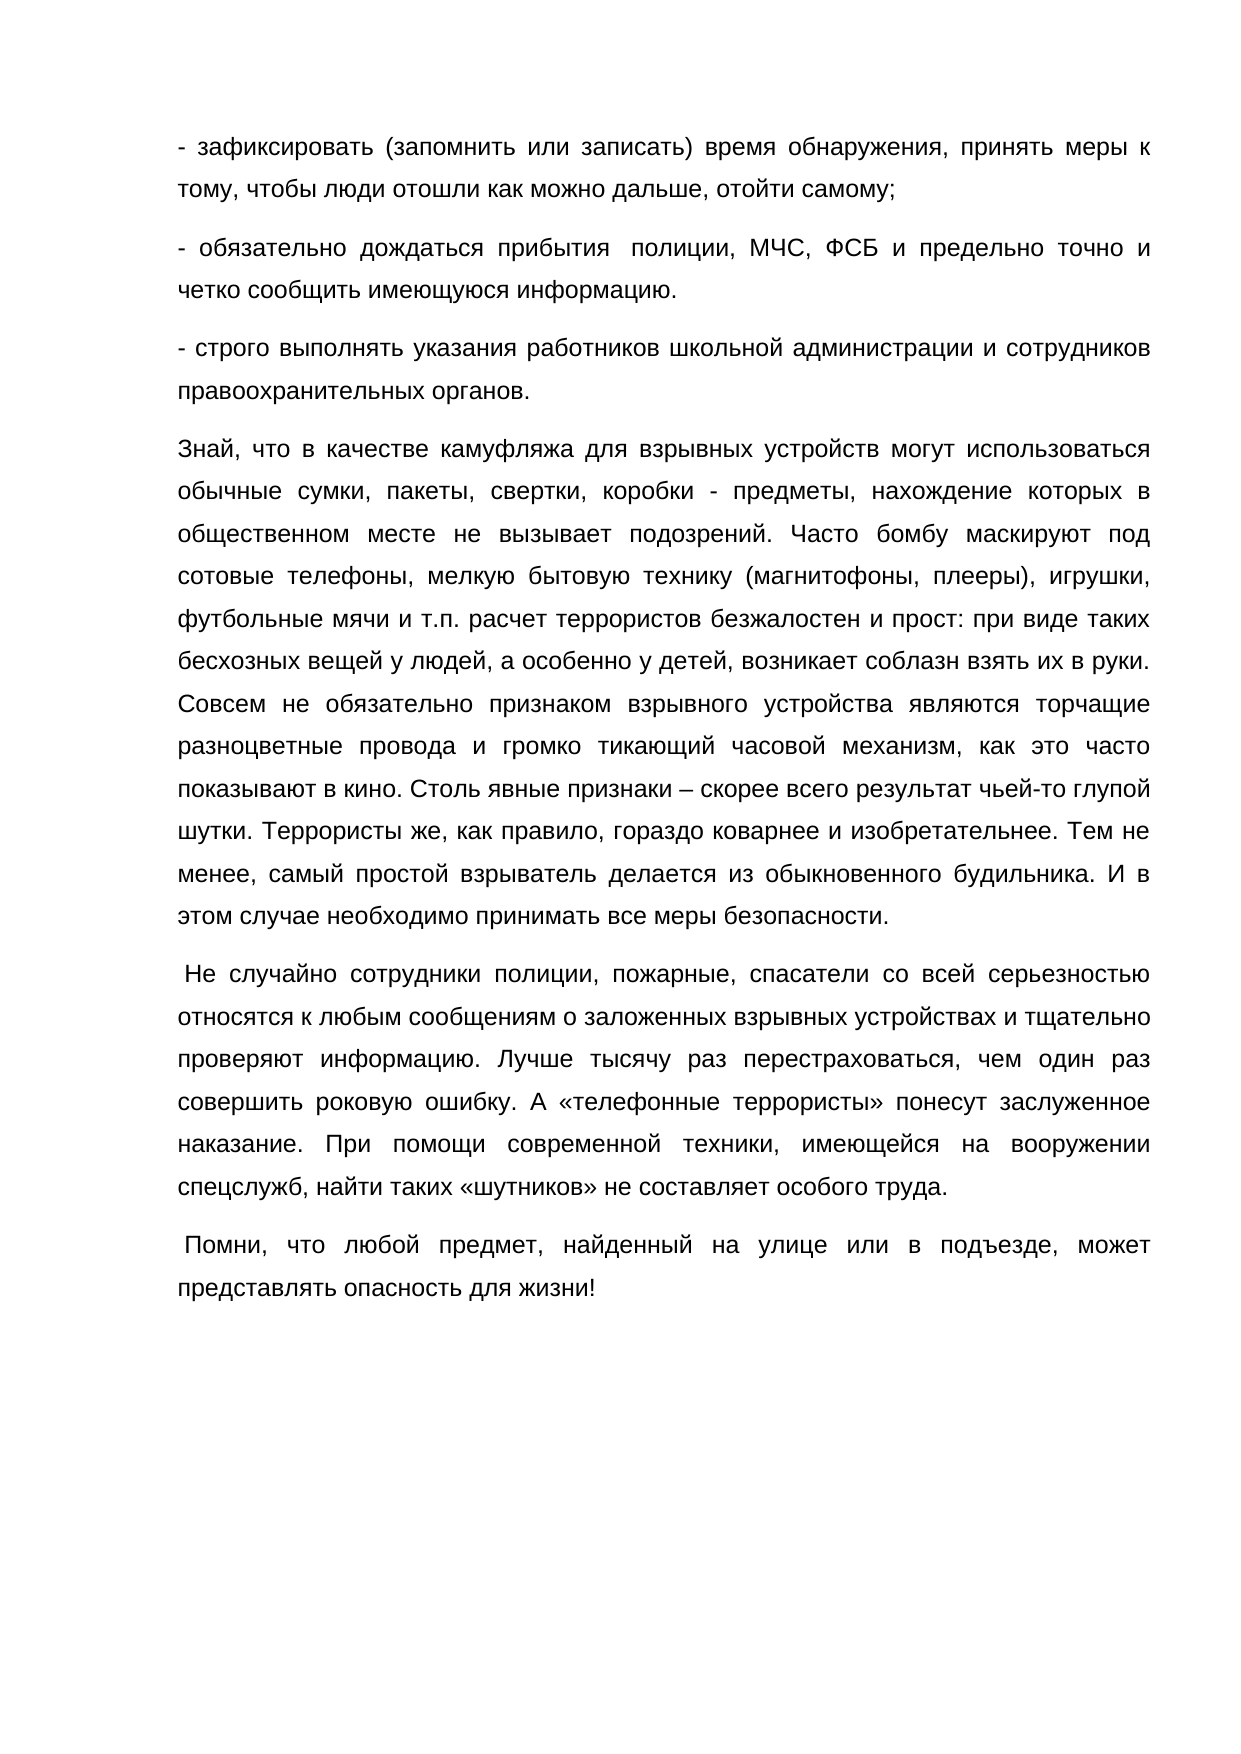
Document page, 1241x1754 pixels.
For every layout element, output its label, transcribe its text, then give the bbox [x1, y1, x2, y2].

text Знай, что в качестве камуфляжа для взрывных устройств могут использоваться обычные сумки, пакеты, свертки, коробки - предметы, нахождение которых в общественном месте не вызывает подозрений. Часто бомбу маскируют под сотовые телефоны, мелкую бытовую технику (магнитофоны, плееры), игрушки, футбольные мячи и т.п. расчет террористов безжалостен и прост: при виде таких бесхозных вещей у людей, а особенно у детей, возникает соблазн взять их в руки. Совсем не обязательно признаком взрывного устройства являются торчащие разноцветные провода и громко тикающий часовой механизм, как это часто показывают в кино. Столь явные признаки – скорее всего результат чьей-то глупой шутки. Террористы же, как правило, гораздо коварнее и изобретательнее. Тем не менее, самый простой взрыватель делается из обыкновенного будильника. И в этом случае необходимо принимать все меры безопасности. [177, 420, 1152, 930]
text - зафиксировать (запомнить или записать) время обнаружения, принять меры к тому, чтобы люди отошли как можно дальше, отойти самому; [177, 118, 1152, 203]
text - строго выполнять указания работников школьной администрации и сотрудников правоохранительных органов. [177, 319, 1152, 404]
text Не случайно сотрудники полиции, пожарные, спасатели со всей серьезностью относятся к любым сообщениям о заложенных взрывных устройствах и тщательно проверяют информацию. Лучше тысячу раз перестраховаться, чем один раз совершить роковую ошибку. А «телефонные террористы» понесут заслуженное наказание. При помощи современной техники, имеющейся на вооружении спецслужб, найти таких «шутников» не составляет особого труда. [177, 946, 1152, 1201]
text Помни, что любой предмет, найденный на улице или в подъезде, может представлять опасность для жизни! [177, 1216, 1152, 1301]
text - обязательно дождаться прибытия полиции, МЧС, ФСБ и предельно точно и четко сообщить имеющуюся информацию. [177, 219, 1152, 304]
